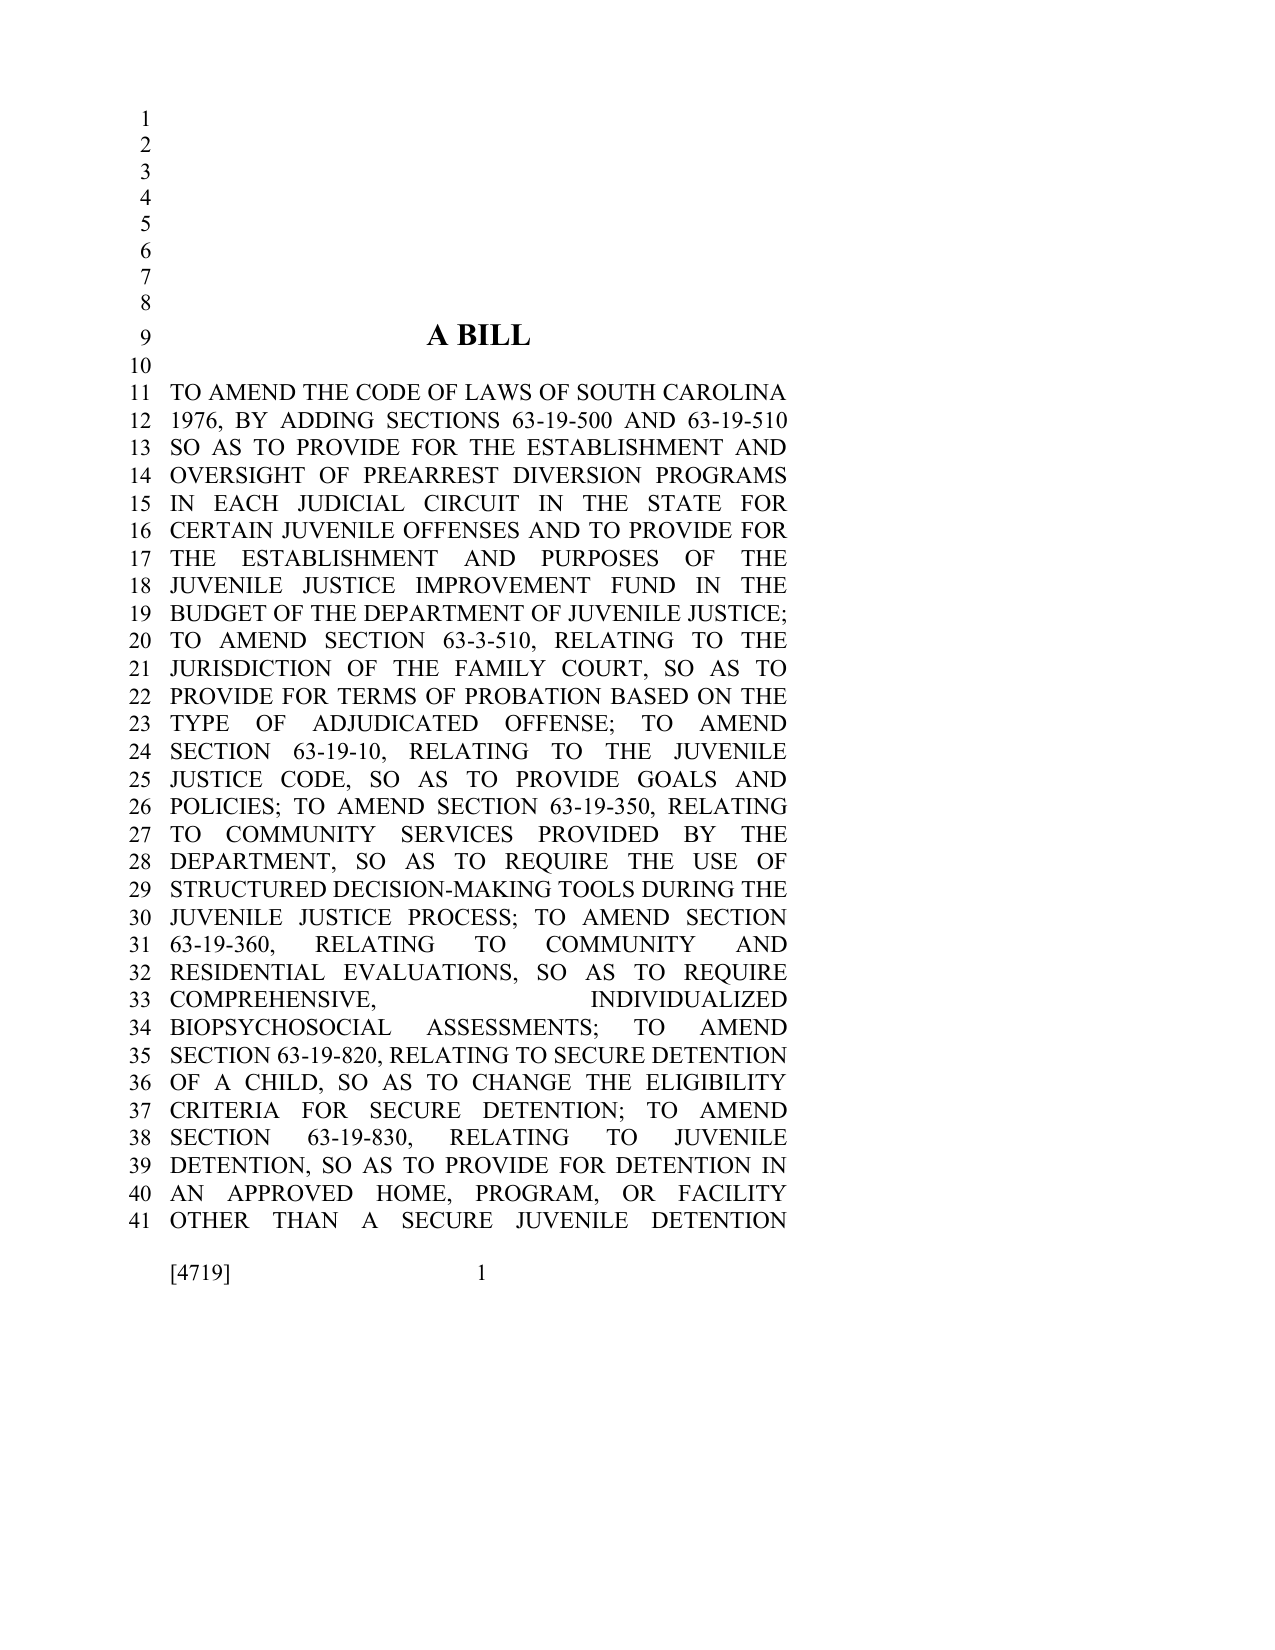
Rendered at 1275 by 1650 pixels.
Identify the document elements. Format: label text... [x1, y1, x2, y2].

text A BILL [169, 316, 787, 352]
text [169, 378, 787, 1234]
